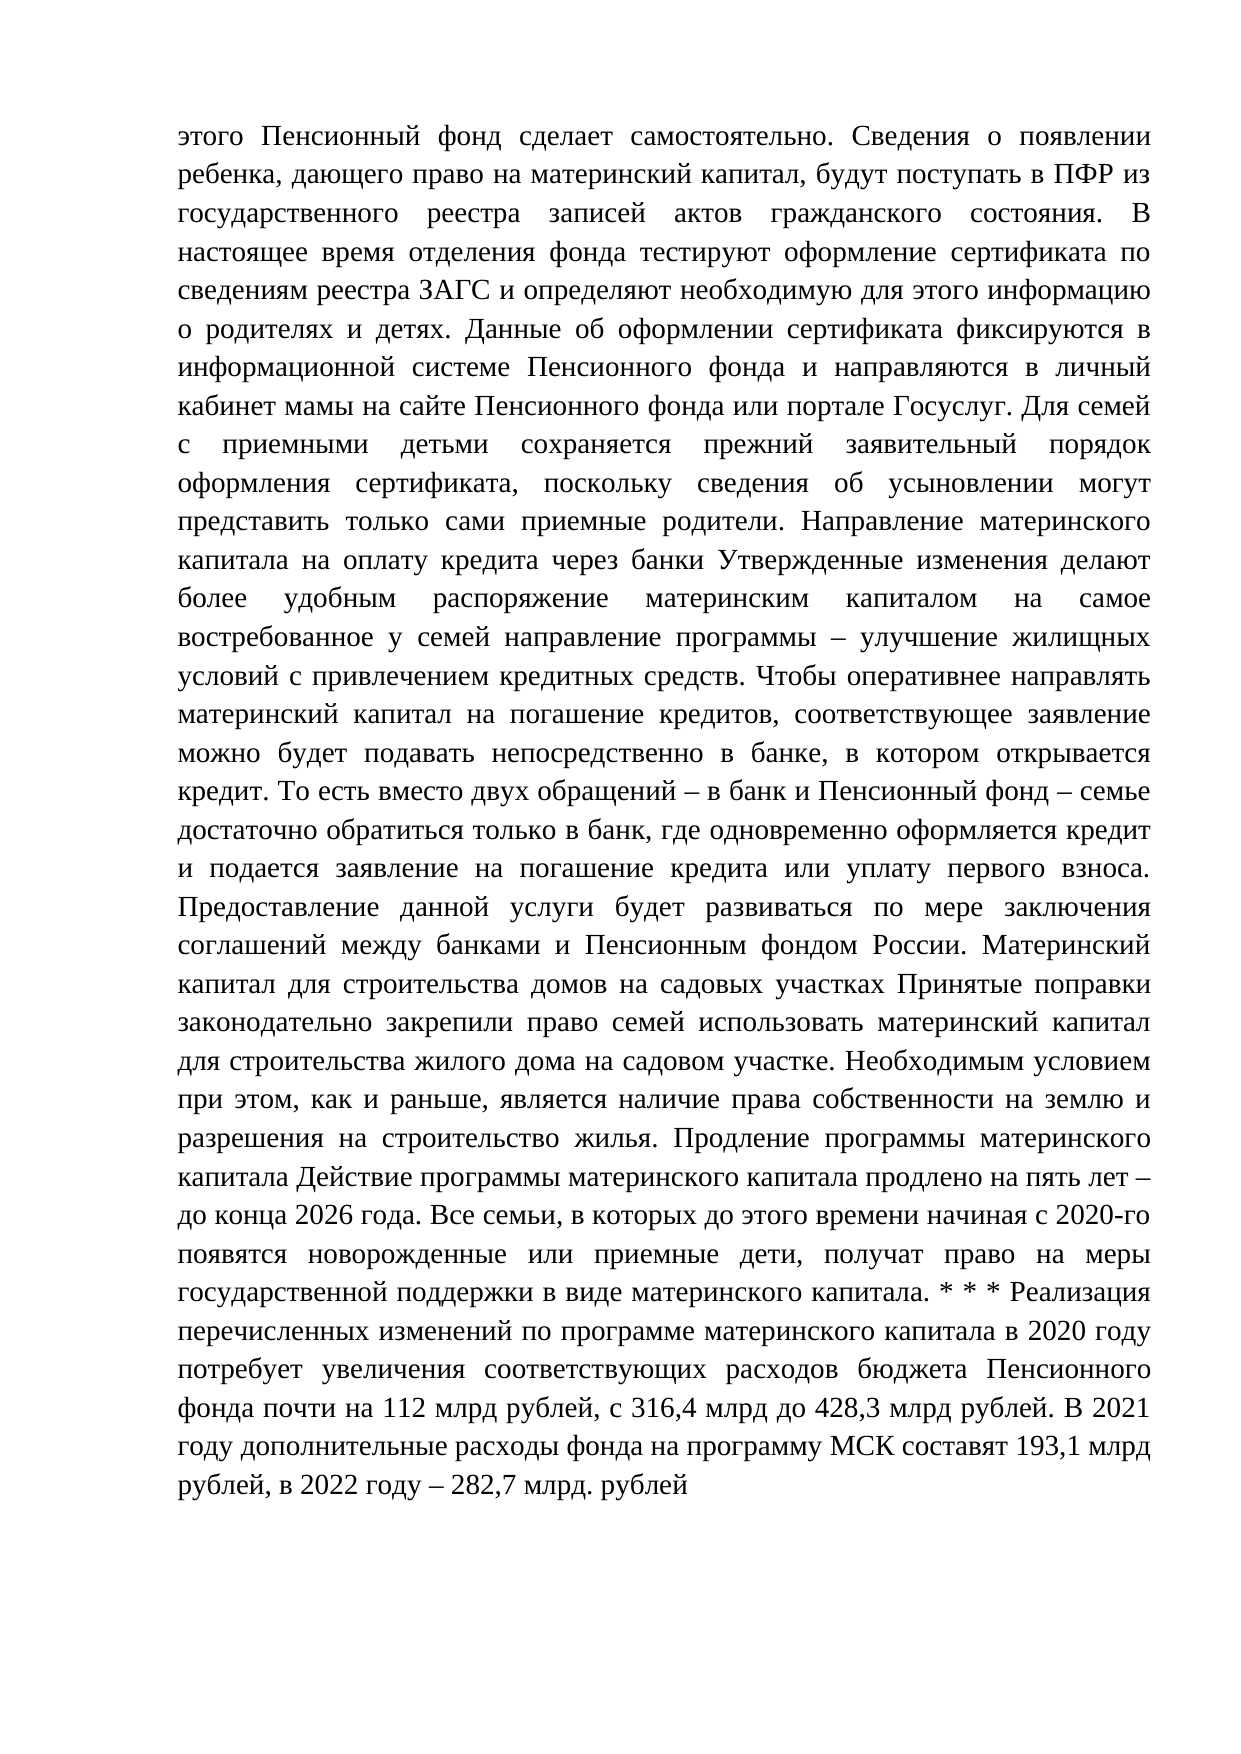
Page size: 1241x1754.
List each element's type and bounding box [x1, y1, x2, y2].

text [177, 118, 1152, 1501]
